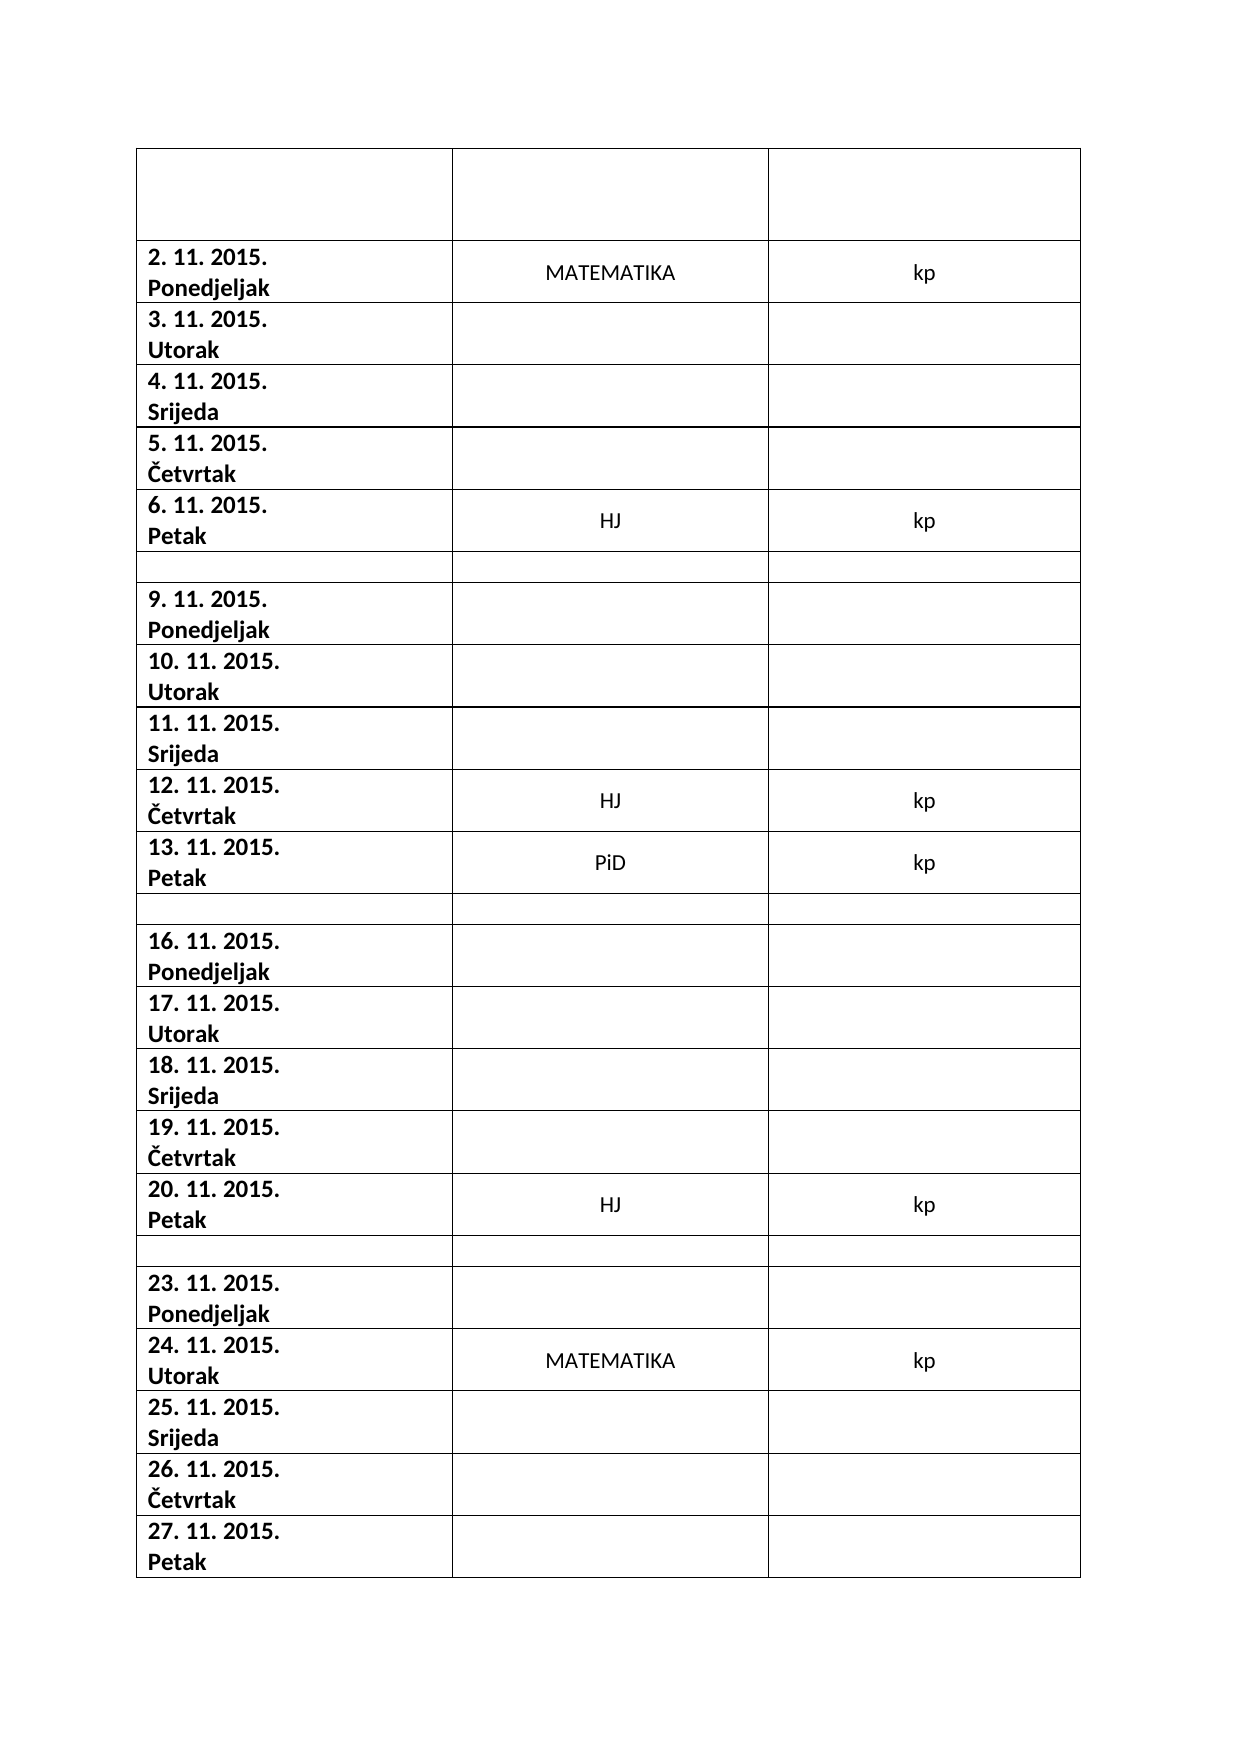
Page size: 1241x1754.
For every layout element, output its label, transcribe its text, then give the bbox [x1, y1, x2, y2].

table_cell [769, 708, 1080, 768]
table_cell 10. 11. 2015. Utorak [137, 645, 452, 706]
table_cell 9. 11. 2015. Ponedjeljak [137, 583, 452, 644]
table_cell kp [769, 770, 1080, 831]
table_cell [453, 1516, 768, 1577]
table_cell [769, 1267, 1080, 1328]
table_cell HJ [453, 490, 768, 551]
table_cell [137, 894, 452, 924]
table_cell [453, 1391, 768, 1452]
table_cell [453, 1454, 768, 1514]
table_cell [453, 708, 768, 768]
table_cell [769, 925, 1080, 986]
table_cell [769, 1049, 1080, 1110]
table_cell HJ [453, 770, 768, 831]
table_cell 19. 11. 2015. Četvrtak [137, 1111, 452, 1172]
table_cell 13. 11. 2015. Petak [137, 832, 452, 893]
table_cell [769, 1454, 1080, 1514]
table_cell kp [769, 1329, 1080, 1390]
table_cell [453, 1111, 768, 1172]
table_cell [769, 365, 1080, 426]
table_cell 20. 11. 2015. Petak [137, 1174, 452, 1234]
table_cell [137, 1236, 452, 1266]
table_cell MATEMATIKA [453, 1329, 768, 1390]
table_cell 3. 11. 2015. Utorak [137, 303, 452, 364]
table_cell kp [769, 241, 1080, 302]
table_cell 18. 11. 2015. Srijeda [137, 1049, 452, 1110]
table_cell [453, 1267, 768, 1328]
table_cell [769, 987, 1080, 1048]
table_cell 26. 11. 2015. Četvrtak [137, 1454, 452, 1514]
table_cell [769, 1391, 1080, 1452]
table_cell 11. 11. 2015. Srijeda [137, 708, 452, 768]
table_cell 5. 11. 2015. Četvrtak [137, 428, 452, 488]
table_cell 24. 11. 2015. Utorak [137, 1329, 452, 1390]
table_cell 25. 11. 2015. Srijeda [137, 1391, 452, 1452]
table_cell [769, 645, 1080, 706]
table_cell [769, 303, 1080, 364]
table_cell [453, 1236, 768, 1266]
table_cell [453, 894, 768, 924]
table_cell 27. 11. 2015. Petak [137, 1516, 452, 1577]
table_cell kp [769, 1174, 1080, 1234]
table_cell [769, 149, 1080, 240]
table_cell [453, 428, 768, 488]
table_cell 2. 11. 2015. Ponedjeljak [137, 241, 452, 302]
table_cell HJ [453, 1174, 768, 1234]
table_cell [769, 1236, 1080, 1266]
table_cell [453, 303, 768, 364]
table_cell MATEMATIKA [453, 241, 768, 302]
table_cell 6. 11. 2015. Petak [137, 490, 452, 551]
table_cell 16. 11. 2015. Ponedjeljak [137, 925, 452, 986]
table_cell [769, 552, 1080, 582]
table_cell [453, 149, 768, 240]
table_cell [769, 1111, 1080, 1172]
table_cell [453, 552, 768, 582]
table_cell [769, 1516, 1080, 1577]
table_cell [453, 1049, 768, 1110]
table_cell kp [769, 832, 1080, 893]
table_cell 23. 11. 2015. Ponedjeljak [137, 1267, 452, 1328]
table_cell [137, 149, 452, 240]
table_cell [137, 552, 452, 582]
table_cell PiD [453, 832, 768, 893]
table_cell [769, 583, 1080, 644]
table_cell 4. 11. 2015. Srijeda [137, 365, 452, 426]
table_cell kp [769, 490, 1080, 551]
table_cell [769, 894, 1080, 924]
table_cell [769, 428, 1080, 488]
table_cell [453, 365, 768, 426]
table_cell 12. 11. 2015. Četvrtak [137, 770, 452, 831]
table_cell [453, 583, 768, 644]
table_cell 17. 11. 2015. Utorak [137, 987, 452, 1048]
table_cell [453, 645, 768, 706]
table_cell [453, 925, 768, 986]
table_cell [453, 987, 768, 1048]
